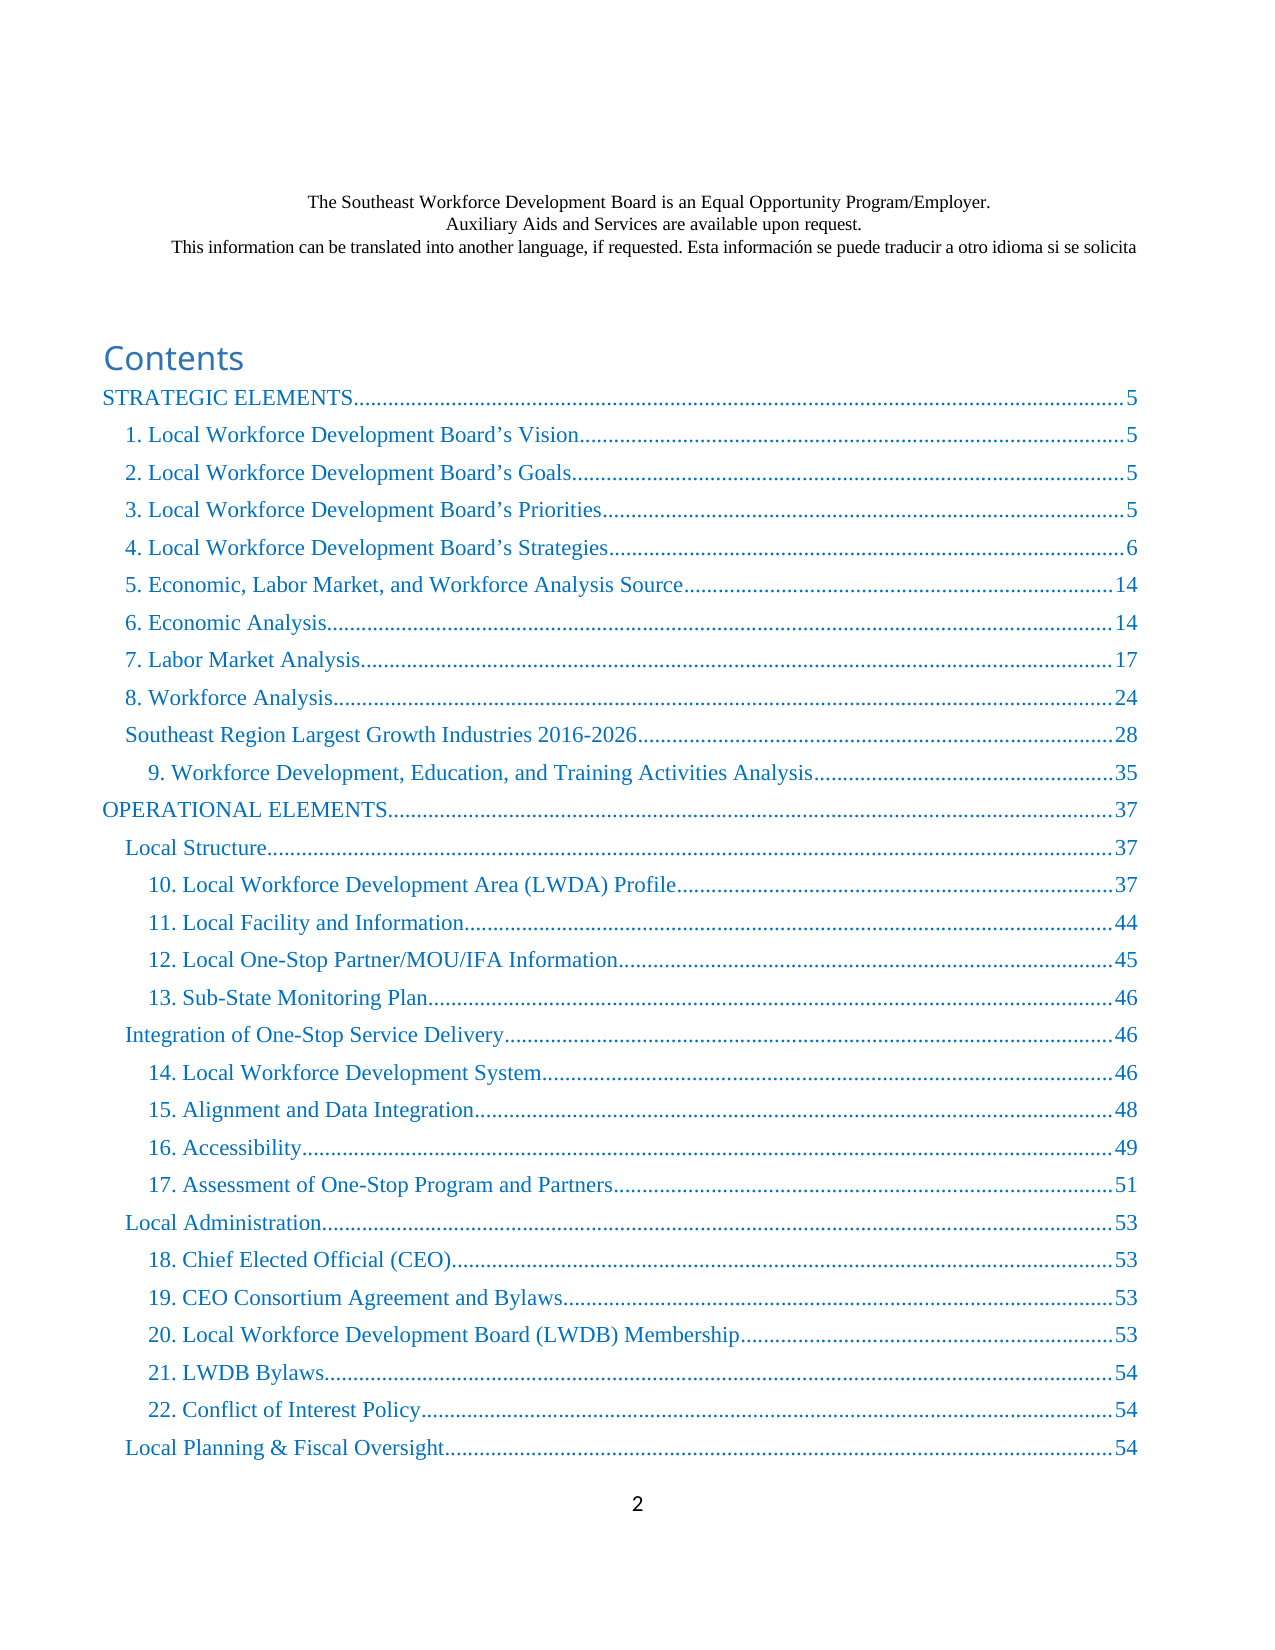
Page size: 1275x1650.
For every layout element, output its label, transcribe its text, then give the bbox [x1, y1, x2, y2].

text This information can be translated into another language, if requested. Esta información se puede traducir a otro idioma si se solicita [164, 236, 1144, 258]
text The Southeast Workforce Development Board is an Equal Opportunity Program/Employer. [164, 191, 1134, 212]
text Auxiliary Aids and Services are available upon request. [164, 213, 1144, 235]
